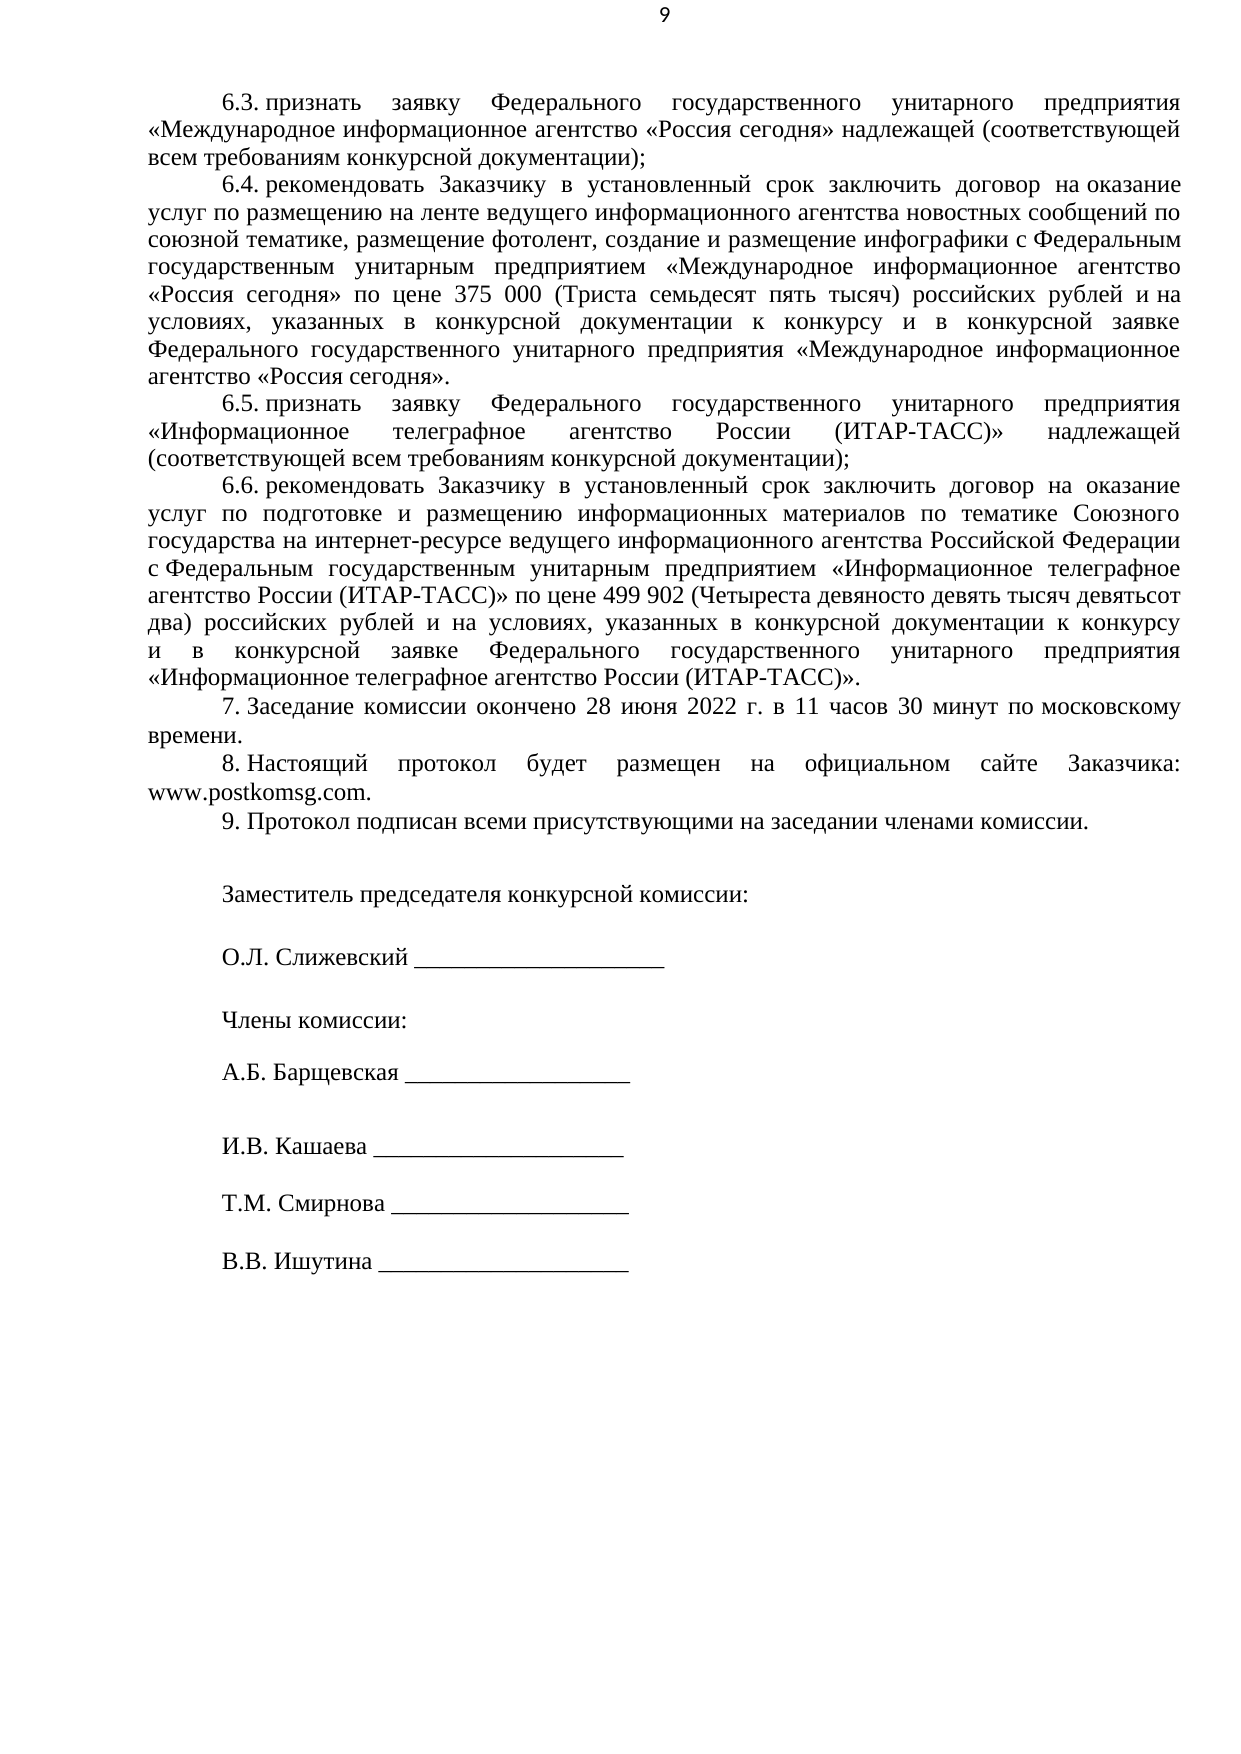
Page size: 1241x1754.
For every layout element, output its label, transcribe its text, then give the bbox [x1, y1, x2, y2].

text 6.5. признать заявку Федерального государственного унитарного предприятия «Информационное телеграфное агентство России (ИТАР-ТАСС)» надлежащей (соответствующей всем требованиям конкурсной документации); [148, 390, 1181, 472]
text А.Б. Барщевская __________________ [148, 1057, 1187, 1086]
text В.В. Ишутина ____________________ [148, 1246, 1187, 1274]
text 6.3. признать заявку Федерального государственного унитарного предприятия «Международное информационное агентство «Россия сегодня» надлежащей (соответствующей всем требованиям конкурсной документации); [148, 89, 1181, 171]
text 6.4. рекомендовать Заказчику в установленный срок заключить договор на оказание услуг по размещению на ленте ведущего информационного агентства новостных сообщений по союзной тематике, размещение фотолент, создание и размещение инфографики с Федеральным государственным унитарным предприятием «Международное информационное агентство «Россия сегодня» по цене 375 000 (Триста семьдесят пять тысяч) российских рублей и на условиях, указанных в конкурсной документации к конкурсу и в конкурсной заявке Федерального государственного унитарного предприятия «Международное информационное агентство «Россия сегодня». [148, 171, 1181, 390]
text Т.М. Смирнова ___________________ [148, 1188, 1187, 1217]
text Заместитель председателя конкурсной комиссии: [148, 879, 1187, 907]
text 9. Протокол подписан всеми присутствующими на заседании членами комиссии. [148, 806, 1181, 835]
text 7. Заседание комиссии окончено 28 июня 2022 г. в 11 часов 30 минут по московскому времени. [148, 691, 1181, 748]
text 6.6. рекомендовать Заказчику в установленный срок заключить договор на оказание услуг по подготовке и размещению информационных материалов по тематике Союзного государства на интернет-ресурсе ведущего информационного агентства Российской Федерации с Федеральным государственным унитарным предприятием «Информационное телеграфное агентство России (ИТАР-ТАСС)» по цене 499 902 (Четыреста девяносто девять тысяч девятьсот два) российских рублей и на условиях, указанных в конкурсной документации к конкурсу и в конкурсной заявке Федерального государственного унитарного предприятия «Информационное телеграфное агентство России (ИТАР-ТАСС)». [148, 472, 1181, 691]
text 8. Настоящий протокол будет размещен на официальном сайте Заказчика: www.postkomsg.com. [148, 748, 1181, 806]
text Члены комиссии: [148, 1005, 1181, 1034]
text О.Л. Слижевский ____________________ [148, 942, 1187, 971]
text И.В. Кашаева ____________________ [148, 1131, 1187, 1159]
